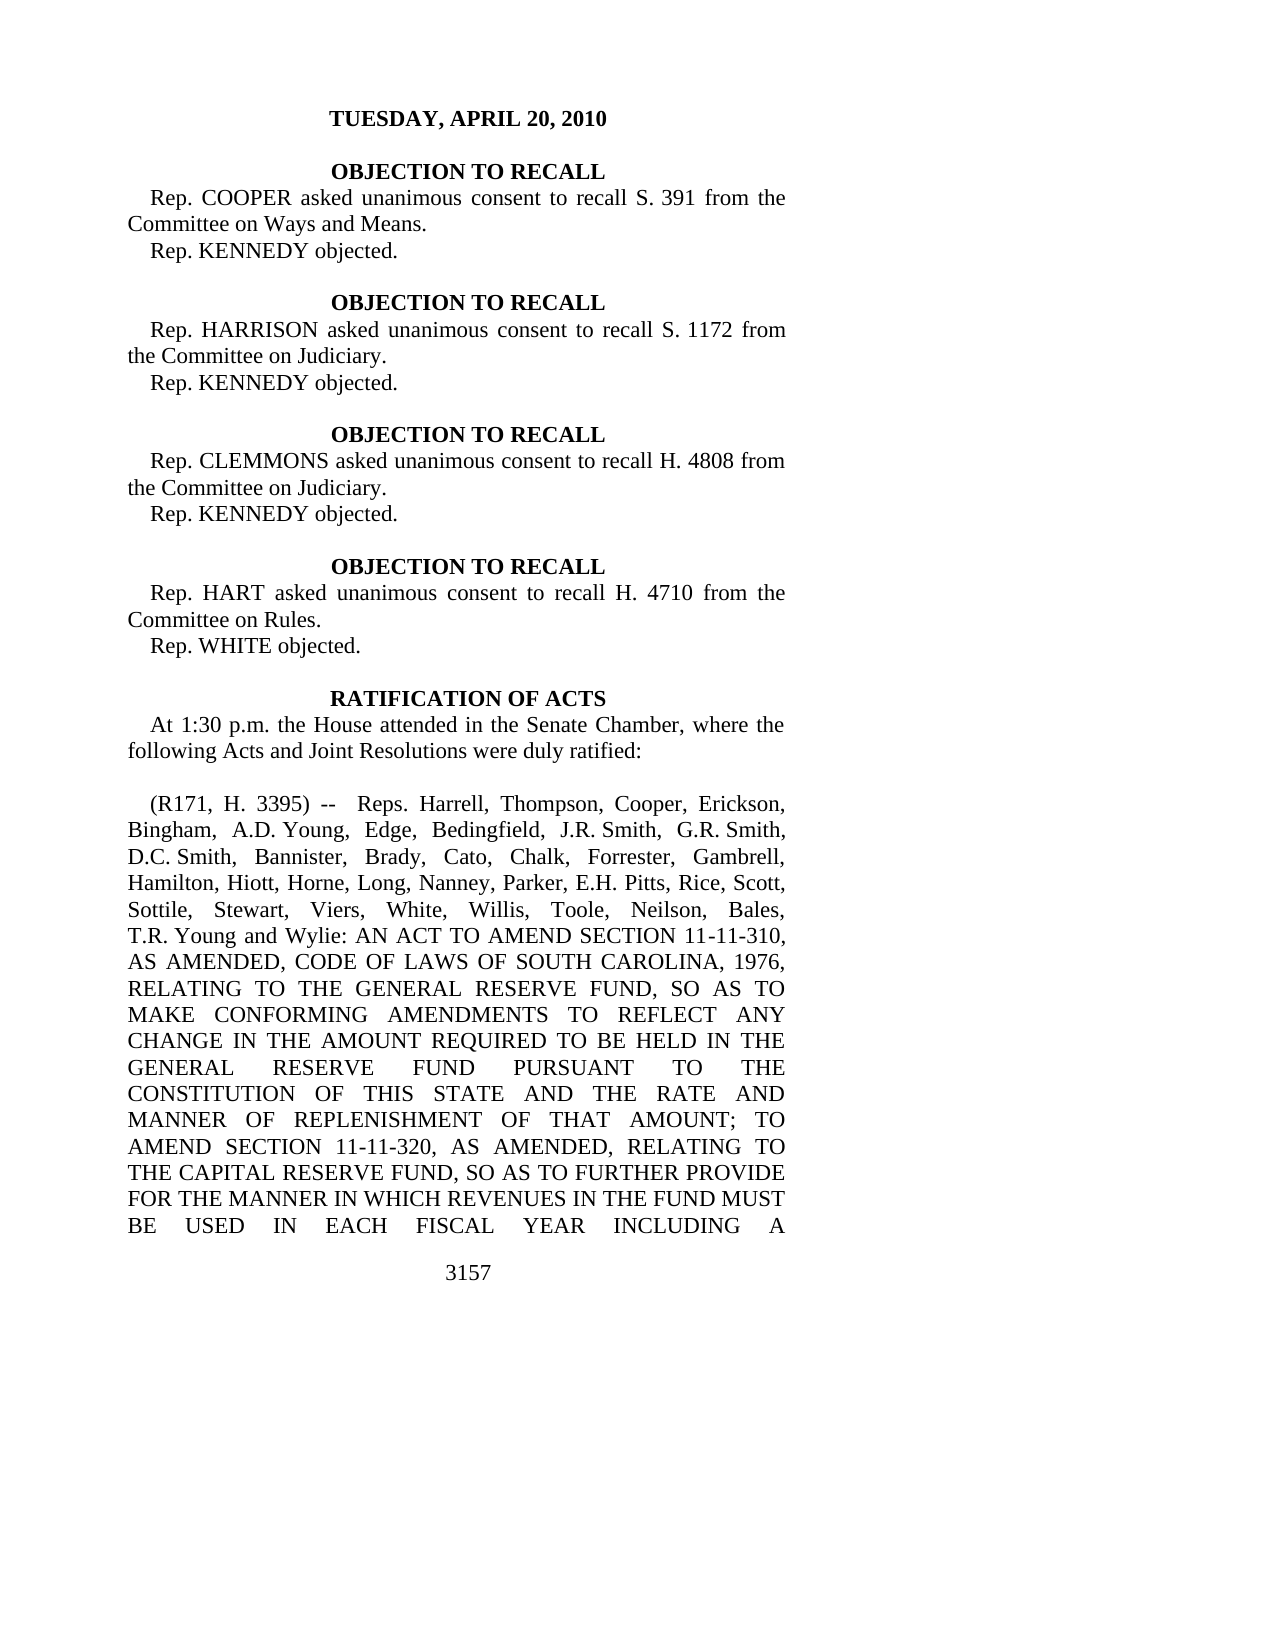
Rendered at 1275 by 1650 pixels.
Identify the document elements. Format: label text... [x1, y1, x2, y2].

text OBJECTION TO RECALL [127, 421, 786, 448]
text RATIFICATION OF ACTS [127, 685, 786, 711]
text Rep. WHITE objected. [127, 632, 786, 658]
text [127, 790, 786, 1238]
text Rep. KENNEDY objected. [127, 500, 786, 527]
text Rep. HARRISON asked unanimous consent to recall S. 1172 from the Committee on Judiciary. [127, 316, 786, 368]
text OBJECTION TO RECALL [127, 289, 786, 316]
text Rep. COOPER asked unanimous consent to recall S. 391 from the Committee on Ways and Means. [127, 184, 786, 237]
text Rep. KENNEDY objected. [127, 368, 786, 395]
text Rep. KENNEDY objected. [127, 237, 786, 263]
text OBJECTION TO RECALL [127, 553, 786, 579]
text Rep. HART asked unanimous consent to recall H. 4710 from the Committee on Rules. [127, 579, 786, 632]
text Rep. CLEMMONS asked unanimous consent to recall H. 4808 from the Committee on Judiciary. [127, 448, 786, 500]
text OBJECTION TO RECALL [127, 158, 786, 184]
text At 1:30 p.m. the House attended in the Senate Chamber, where the following Acts and Joint Resolutions were duly ratified: [127, 711, 786, 764]
